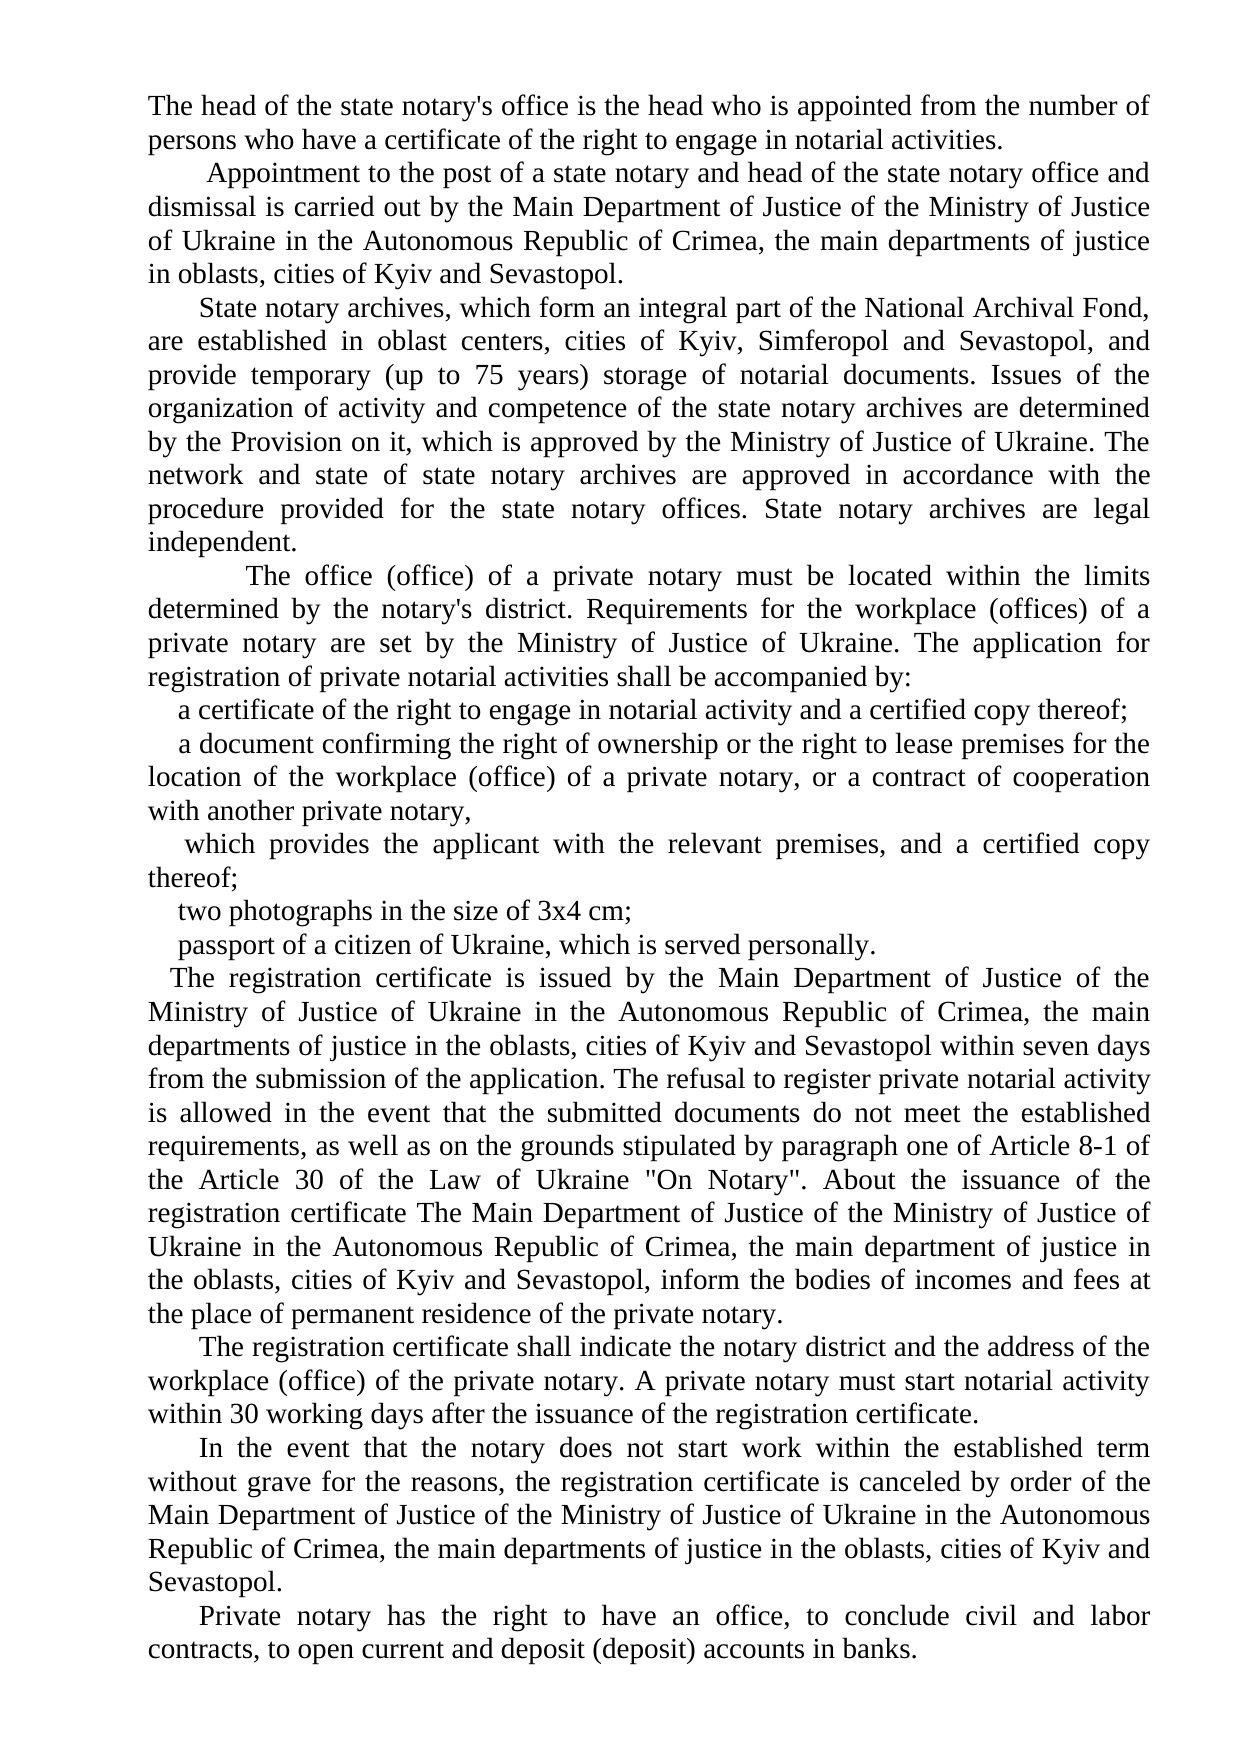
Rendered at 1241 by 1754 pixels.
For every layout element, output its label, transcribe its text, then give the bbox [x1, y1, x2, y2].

text Private notary has the right to have an office, to conclude civil and labor contracts, to open current and deposit (deposit) accounts in banks. [148, 1598, 1152, 1665]
text The head of the state notary's office is the head who is appointed from the number of persons who have a certificate of the right to engage in notarial activities. [148, 88, 1152, 156]
text  passport of a citizen of Ukraine, which is served personally. [148, 927, 1152, 961]
text  which provides the applicant with the relevant premises, and a certified copy thereof; [148, 826, 1152, 893]
text  a certificate of the right to engage in notarial activity and a certified copy thereof; [148, 692, 1152, 726]
text The office (office) of a private notary must be located within the limits determined by the notary's district. Requirements for the workplace (offices) of a private notary are set by the Ministry of Justice of Ukraine. The application for registration of private notarial activities shall be accompanied by: [148, 558, 1152, 692]
text The registration certificate is issued by the Main Department of Justice of the Ministry of Justice of Ukraine in the Autonomous Republic of Crimea, the main departments of justice in the oblasts, cities of Kyiv and Sevastopol within seven days from the submission of the application. The refusal to register private notarial activity is allowed in the event that the submitted documents do not meet the established requirements, as well as on the grounds stipulated by paragraph one of Article 8-1 of the Article 30 of the Law of Ukraine "On Notary". About the issuance of the registration certificate The Main Department of Justice of the Ministry of Justice of Ukraine in the Autonomous Republic of Crimea, the main department of justice in the oblasts, cities of Kyiv and Sevastopol, inform the bodies of incomes and fees at the place of permanent residence of the private notary. [148, 961, 1152, 1329]
text  two photographs in the size of 3x4 cm; [148, 893, 1152, 927]
text Appointment to the post of a state notary and head of the state notary office and dismissal is carried out by the Main Department of Justice of the Ministry of Justice of Ukraine in the Autonomous Republic of Crimea, the main departments of justice in oblasts, cities of Kyiv and Sevastopol. [148, 156, 1152, 290]
text State notary archives, which form an integral part of the National Archival Fond, are established in oblast centers, cities of Kyiv, Simferopol and Sevastopol, and provide temporary (up to 75 years) storage of notarial documents. Issues of the organization of activity and competence of the state notary archives are determined by the Provision on it, which is approved by the Ministry of Justice of Ukraine. The network and state of state notary archives are approved in accordance with the procedure provided for the state notary offices. State notary archives are legal independent. [148, 290, 1152, 558]
text The registration certificate shall indicate the notary district and the address of the workplace (office) of the private notary. A private notary must start notarial activity within 30 working days after the issuance of the registration certificate. [148, 1329, 1152, 1430]
text In the event that the notary does not start work within the established term without grave for the reasons, the registration certificate is canceled by order of the Main Department of Justice of the Ministry of Justice of Ukraine in the Autonomous Republic of Crimea, the main departments of justice in the oblasts, cities of Kyiv and Sevastopol. [148, 1430, 1152, 1598]
text  a document confirming the right of ownership or the right to lease premises for the location of the workplace (office) of a private notary, or a contract of cooperation with another private notary, [148, 726, 1152, 826]
